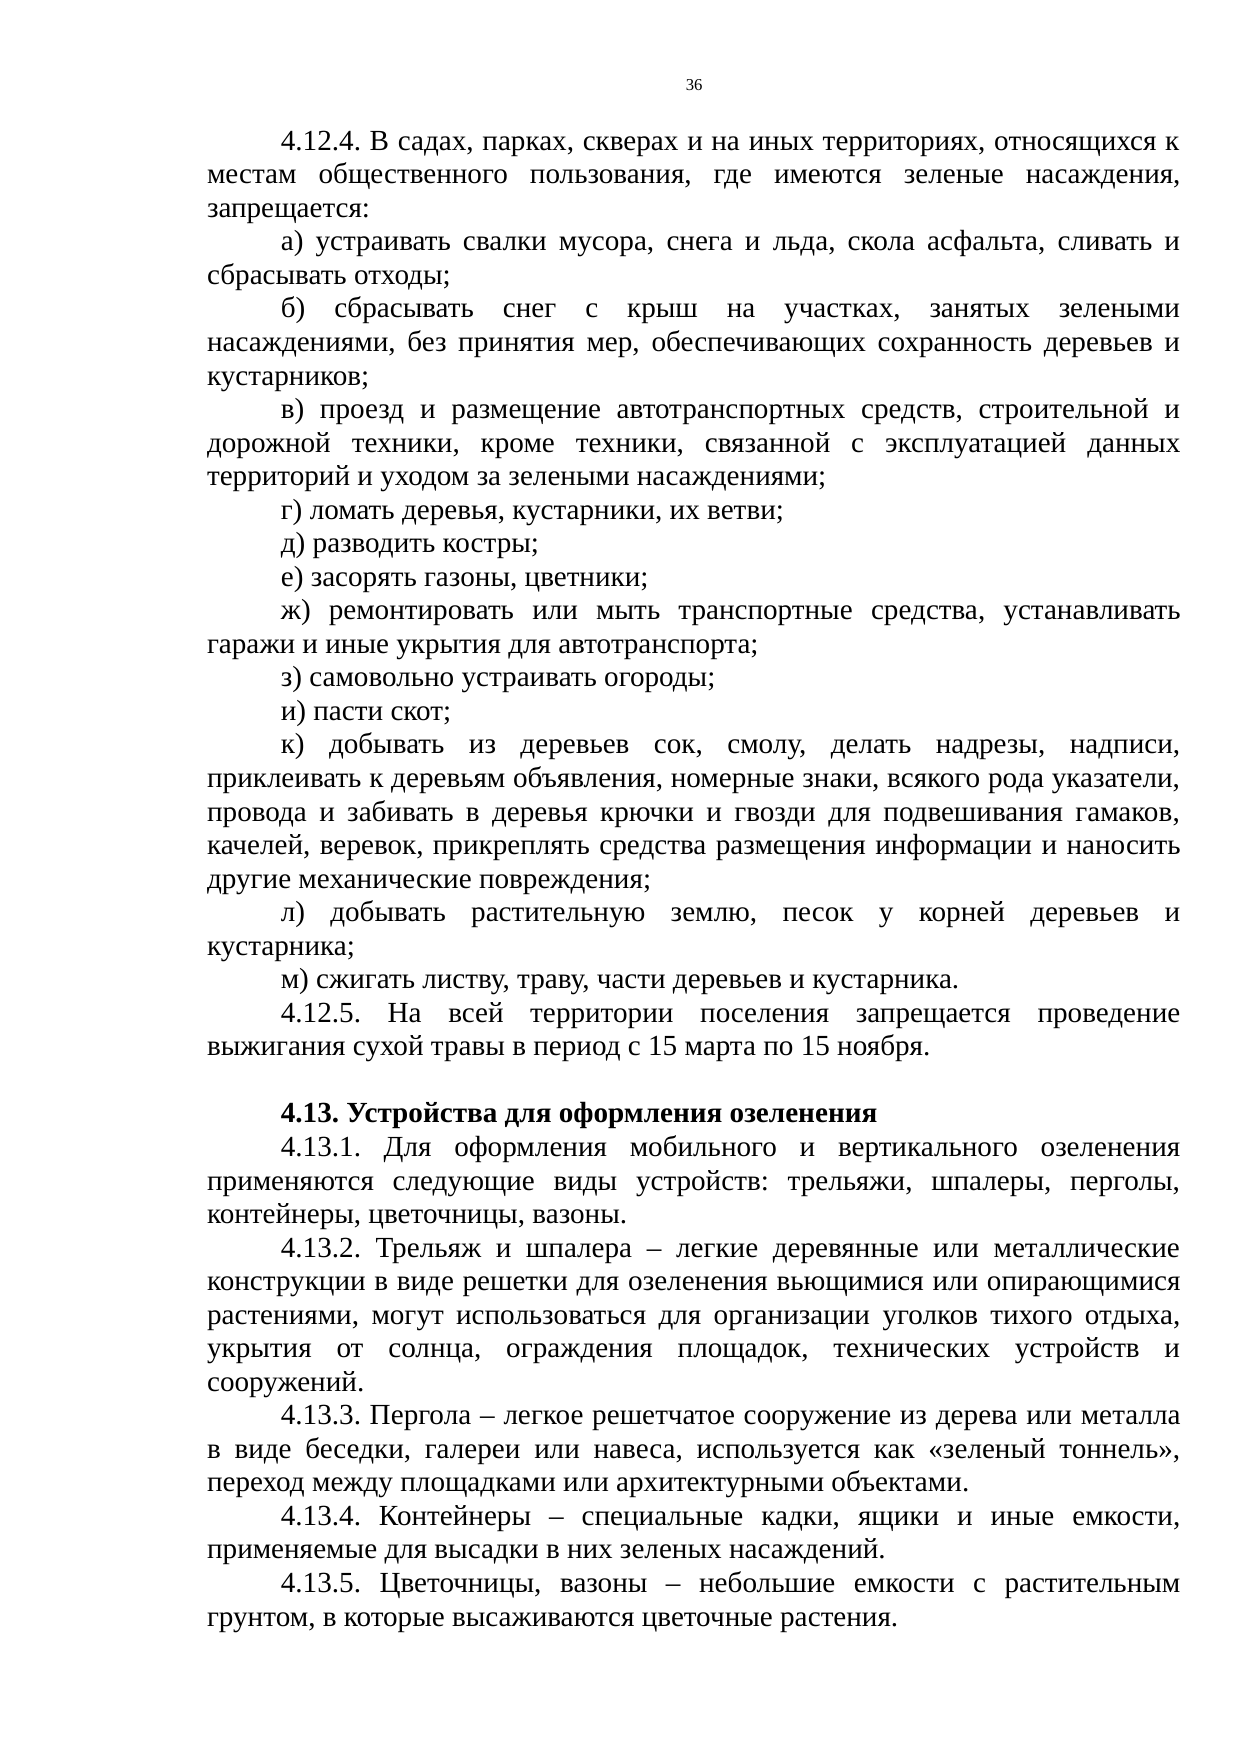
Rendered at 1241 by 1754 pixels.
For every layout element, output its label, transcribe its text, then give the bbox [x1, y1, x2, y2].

text м) сжигать листву, траву, части деревьев и кустарника. [207, 961, 1181, 995]
text 4.13.1. Для оформления мобильного и вертикального озеленения применяются следующие виды устройств: трельяжи, шпалеры, перголы, контейнеры, цветочницы, вазоны. [207, 1129, 1181, 1230]
text з) самовольно устраивать огороды; [207, 659, 1181, 693]
text 4.13.5. Цветочницы, вазоны – небольшие емкости с растительным грунтом, в которые высаживаются цветочные растения. [207, 1565, 1181, 1632]
text е) засорять газоны, цветники; [207, 559, 1181, 592]
text в) проезд и размещение автотранспортных средств, строительной и дорожной техники, кроме техники, связанной с эксплуатацией данных территорий и уходом за зелеными насаждениями; [207, 391, 1181, 492]
text ж) ремонтировать или мыть транспортные средства, устанавливать гаражи и иные укрытия для автотранспорта; [207, 592, 1181, 659]
text 4.13.3. Пергола – легкое решетчатое сооружение из дерева или металла в виде беседки, галереи или навеса, используется как «зеленый тоннель», переход между площадками или архитектурными объектами. [207, 1397, 1181, 1498]
text г) ломать деревья, кустарники, их ветви; [207, 492, 1181, 525]
text л) добывать растительную землю, песок у корней деревьев и кустарника; [207, 894, 1181, 961]
text 4.13.4. Контейнеры – специальные кадки, ящики и иные емкости, применяемые для высадки в них зеленых насаждений. [207, 1498, 1181, 1565]
text б) сбрасывать снег с крыш на участках, занятых зелеными насаждениями, без принятия мер, обеспечивающих сохранность деревьев и кустарников; [207, 291, 1181, 391]
text 4.12.4. В садах, парках, скверах и на иных территориях, относящихся к местам общественного пользования, где имеются зеленые насаждения, запрещается: [207, 123, 1181, 223]
text 4.13. Устройства для оформления озеленения [207, 1096, 1181, 1129]
text а) устраивать свалки мусора, снега и льда, скола асфальта, сливать и сбрасывать отходы; [207, 223, 1181, 291]
text 4.12.5. На всей территории поселения запрещается проведение выжигания сухой травы в период с 15 марта по 15 ноября. [207, 995, 1181, 1062]
text к) добывать из деревьев сок, смолу, делать надрезы, надписи, приклеивать к деревьям объявления, номерные знаки, всякого рода указатели, провода и забивать в деревья крючки и гвозди для подвешивания гамаков, качелей, веревок, прикреплять средства размещения информации и наносить другие механические повреждения; [207, 727, 1181, 894]
text и) пасти скот; [207, 693, 1181, 727]
text 4.13.2. Трельяж и шпалера – легкие деревянные или металлические конструкции в виде решетки для озеленения вьющимися или опирающимися растениями, могут использоваться для организации уголков тихого отдыха, укрытия от солнца, ограждения площадок, технических устройств и сооружений. [207, 1230, 1181, 1397]
text д) разводить костры; [207, 525, 1181, 559]
